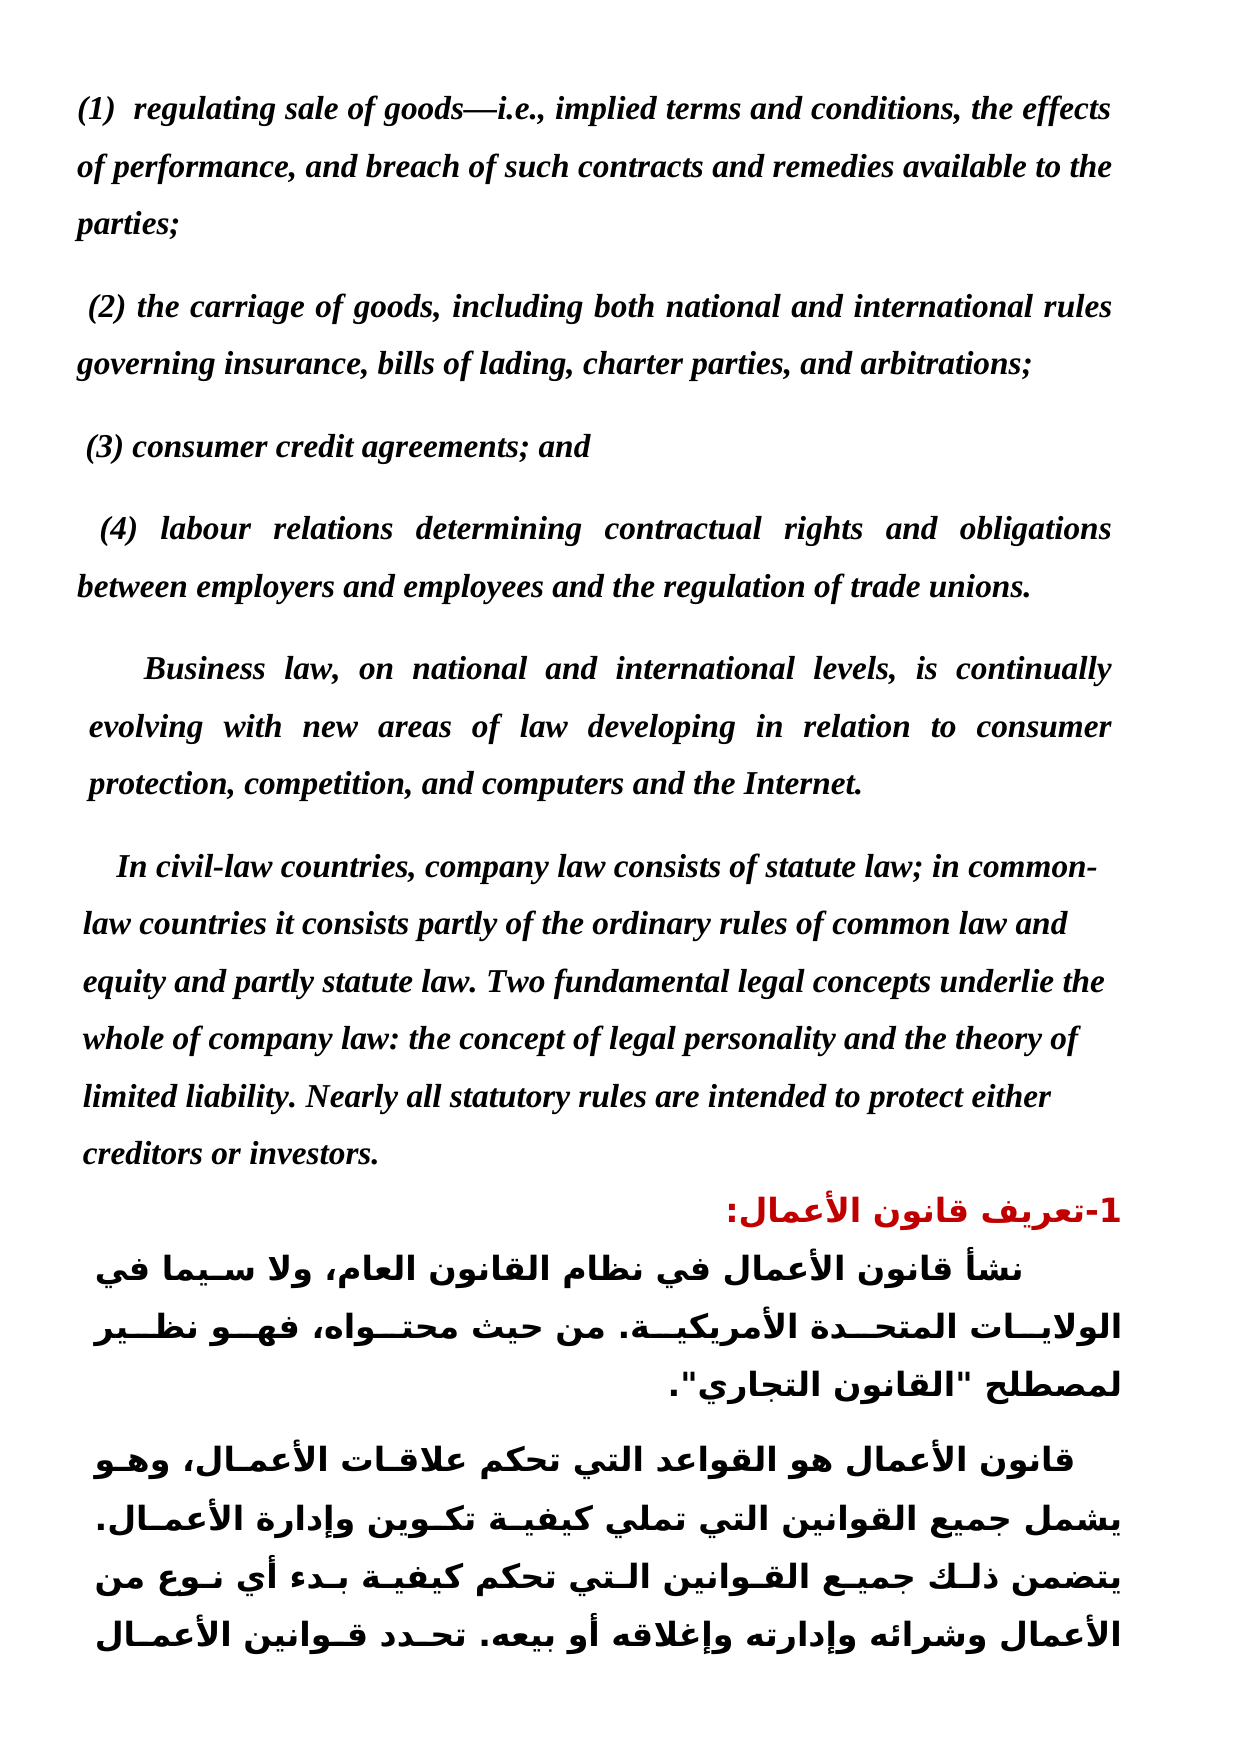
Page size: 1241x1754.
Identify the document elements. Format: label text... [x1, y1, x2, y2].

text 1-تعريف قانون الأعمال: [94, 1191, 1122, 1230]
text (4) labour relations determining contractual rights and obligations between employers and employees and the regulation of trade unions. [77, 509, 1116, 604]
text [94, 1441, 1122, 1654]
text نشأ قانون الأعمال في نظام القانون العام، ولا سيما في الولايات المتحدة الأمريكية. من حيث محتواه، فهو نظير لمصطلح "القانون التجاري". [94, 1249, 1122, 1405]
text (3) consumer credit agreements; and [77, 426, 1116, 464]
text Business law, on national and international levels, is continually evolving with new areas of law developing in relation to consumer protection, competition, and computers and the Internet. [89, 649, 1116, 802]
text In civil-law countries, company law consists of statute law; in common-law countries it consists partly of the ordinary rules of common law and equity and partly statute law. Two fundamental legal concepts underlie the whole of company law: the concept of legal personality and the theory of limited liability. Nearly all statutory rules are intended to protect either creditors or investors. [83, 846, 1122, 1172]
text (2) the carriage of goods, including both national and international rules governing insurance, bills of lading, charter parties, and arbitrations; [77, 286, 1116, 382]
text (1) regulating sale of goods—i.e., implied terms and conditions, the effects of performance, and breach of such contracts and remedies available to the parties; [77, 89, 1116, 242]
